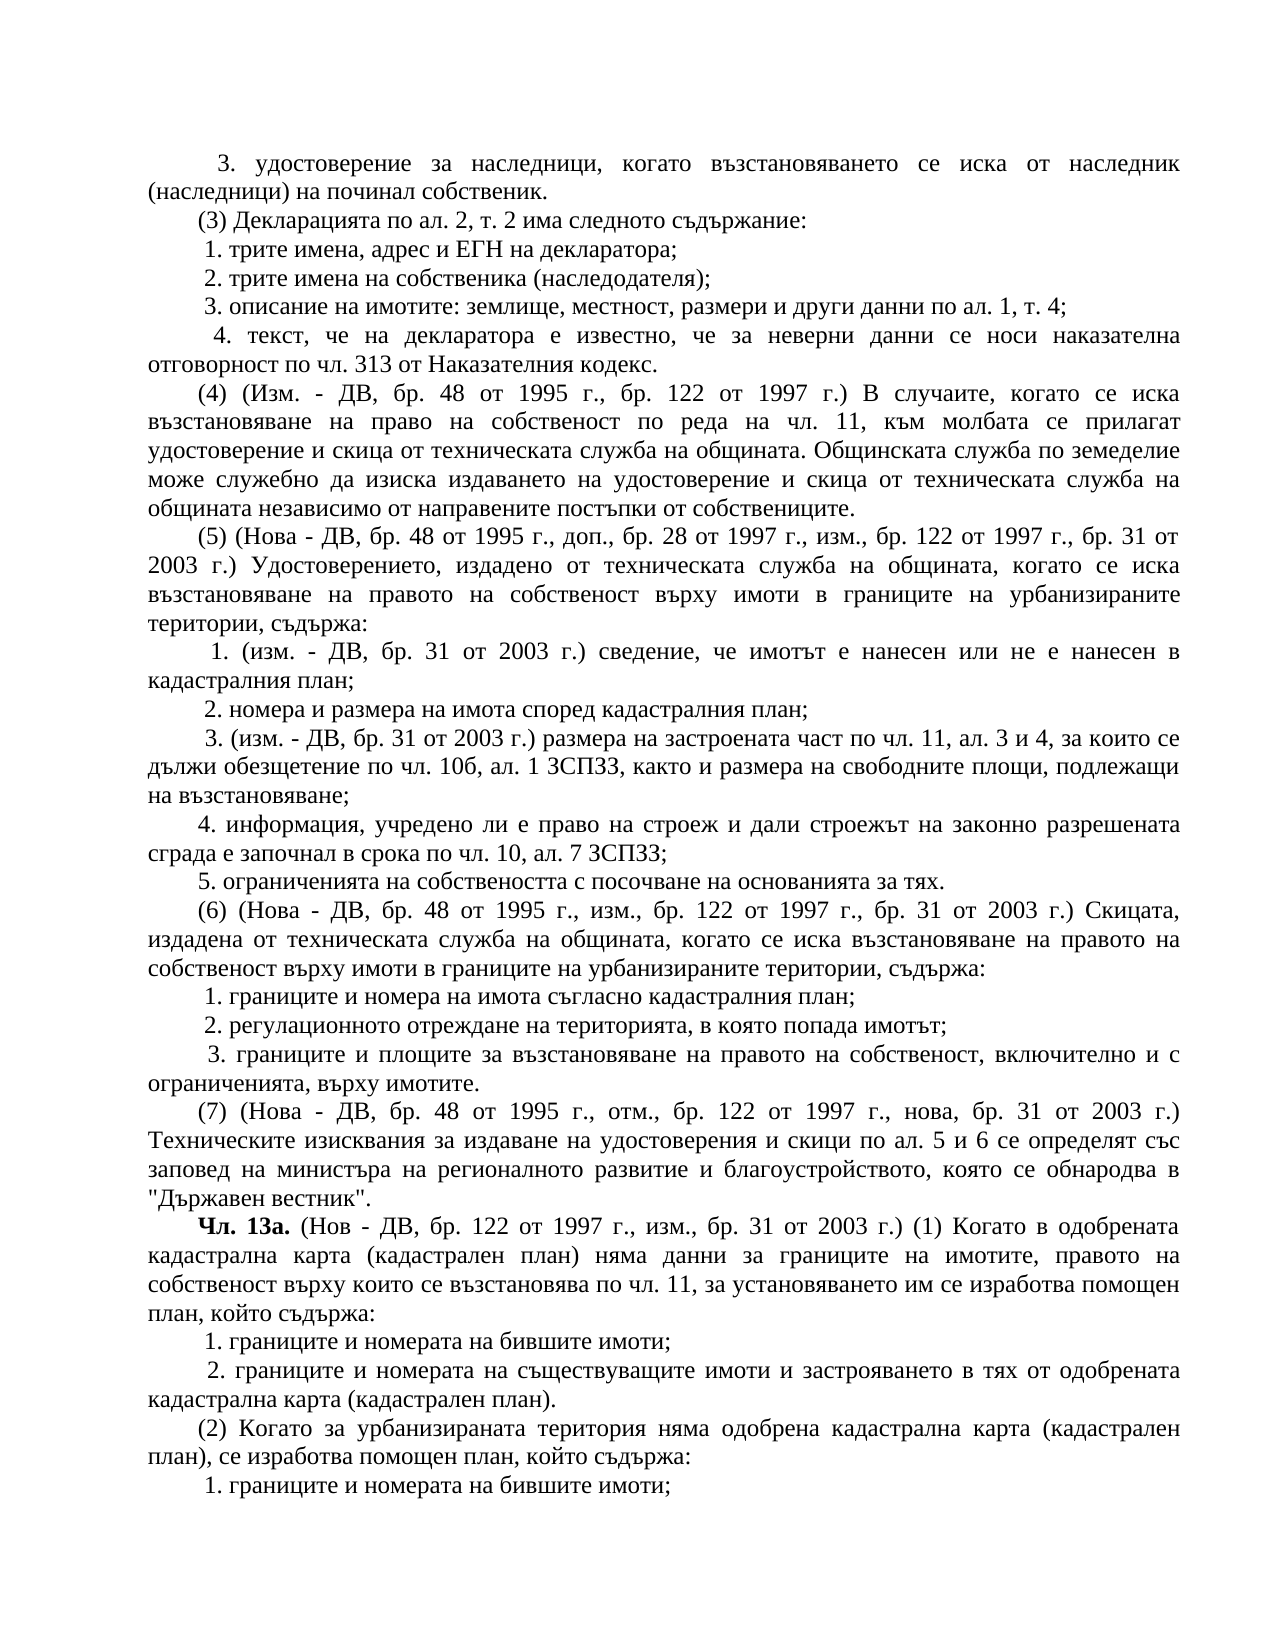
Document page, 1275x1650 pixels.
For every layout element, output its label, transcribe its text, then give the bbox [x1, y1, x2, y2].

text 3. границите и площите за възстановяване на правото на собственост, включително и с ограниченията, върху имотите. [148, 1039, 1181, 1096]
text 5. ограниченията на собствеността с посочване на основанията за тях. [148, 866, 1181, 895]
text 1. границите и номерата на бившите имоти; [148, 1470, 1181, 1499]
text 1. границите и номера на имота съгласно кадастралния план; [148, 981, 1181, 1010]
text 2. регулационното отреждане на територията, в която попада имотът; [148, 1010, 1181, 1039]
text 1. границите и номерата на бившите имоти; [148, 1326, 1181, 1355]
text (7) (Нова - ДВ, бр. 48 от 1995 г., отм., бр. 122 от 1997 г., нова, бр. 31 от 2003 г.) Техническите изисквания за издаване на удостоверения и скици по ал. 5 и 6 се определят със заповед на министъра на регионалното развитие и благоустройството, която се обнародва в "Държавен вестник". [148, 1096, 1181, 1211]
text (4) (Изм. - ДВ, бр. 48 от 1995 г., бр. 122 от 1997 г.) В случаите, когато се иска възстановяване на право на собственост по реда на чл. 11, към молбата се прилагат удостоверение и скица от техническата служба на общината. Общинската служба по земеделие може служебно да изиска издаването на удостоверение и скица от техническата служба на общината независимо от направените постъпки от собствениците. [148, 378, 1181, 521]
text (2) Когато за урбанизираната територия няма одобрена кадастрална карта (кадастрален план), се изработва помощен план, който съдържа: [148, 1413, 1181, 1470]
text 1. трите имена, адрес и ЕГН на декларатора; [148, 234, 1181, 263]
text (3) Декларацията по ал. 2, т. 2 има следното съдържание: [148, 205, 1181, 234]
text (5) (Нова - ДВ, бр. 48 от 1995 г., доп., бр. 28 от 1997 г., изм., бр. 122 от 1997 г., бр. 31 от 2003 г.) Удостоверението, издадено от техническата служба на общината, когато се иска възстановяване на правото на собственост върху имоти в границите на урбанизираните територии, съдържа: [148, 521, 1181, 636]
text Чл. 13а. (Нов - ДВ, бр. 122 от 1997 г., изм., бр. 31 от 2003 г.) (1) Когато в одобрената кадастрална карта (кадастрален план) няма данни за границите на имотите, правото на собственост върху които се възстановява по чл. 11, за установяването им се изработва помощен план, който съдържа: [148, 1211, 1181, 1326]
text 3. описание на имотите: землище, местност, размери и други данни по ал. 1, т. 4; [148, 291, 1181, 320]
text 1. (изм. - ДВ, бр. 31 от 2003 г.) сведение, че имотът е нанесен или не е нанесен в кадастралния план; [148, 636, 1181, 694]
text 3. (изм. - ДВ, бр. 31 от 2003 г.) размера на застроената част по чл. 11, ал. 3 и 4, за които се дължи обезщетение по чл. 10б, ал. 1 ЗСПЗЗ, както и размера на свободните площи, подлежащи на възстановяване; [148, 723, 1181, 809]
text 4. информация, учредено ли е право на строеж и дали строежът на законно разрешената сграда е започнал в срока по чл. 10, ал. 7 ЗСПЗЗ; [148, 809, 1181, 866]
text 2. границите и номерата на съществуващите имоти и застрояването в тях от одобрената кадастрална карта (кадастрален план). [148, 1355, 1181, 1413]
text (6) (Нова - ДВ, бр. 48 от 1995 г., изм., бр. 122 от 1997 г., бр. 31 от 2003 г.) Скицата, издадена от техническата служба на общината, когато се иска възстановяване на правото на собственост върху имоти в границите на урбанизираните територии, съдържа: [148, 895, 1181, 981]
text 2. номера и размера на имота според кадастралния план; [148, 694, 1181, 723]
text 2. трите имена на собственика (наследодателя); [148, 263, 1181, 291]
text 3. удостоверение за наследници, когато възстановяването се иска от наследник (наследници) на починал собственик. [148, 148, 1181, 205]
text 4. текст, че на декларатора е известно, че за неверни данни се носи наказателна отговорност по чл. 313 от Наказателния кодекс. [148, 320, 1181, 378]
